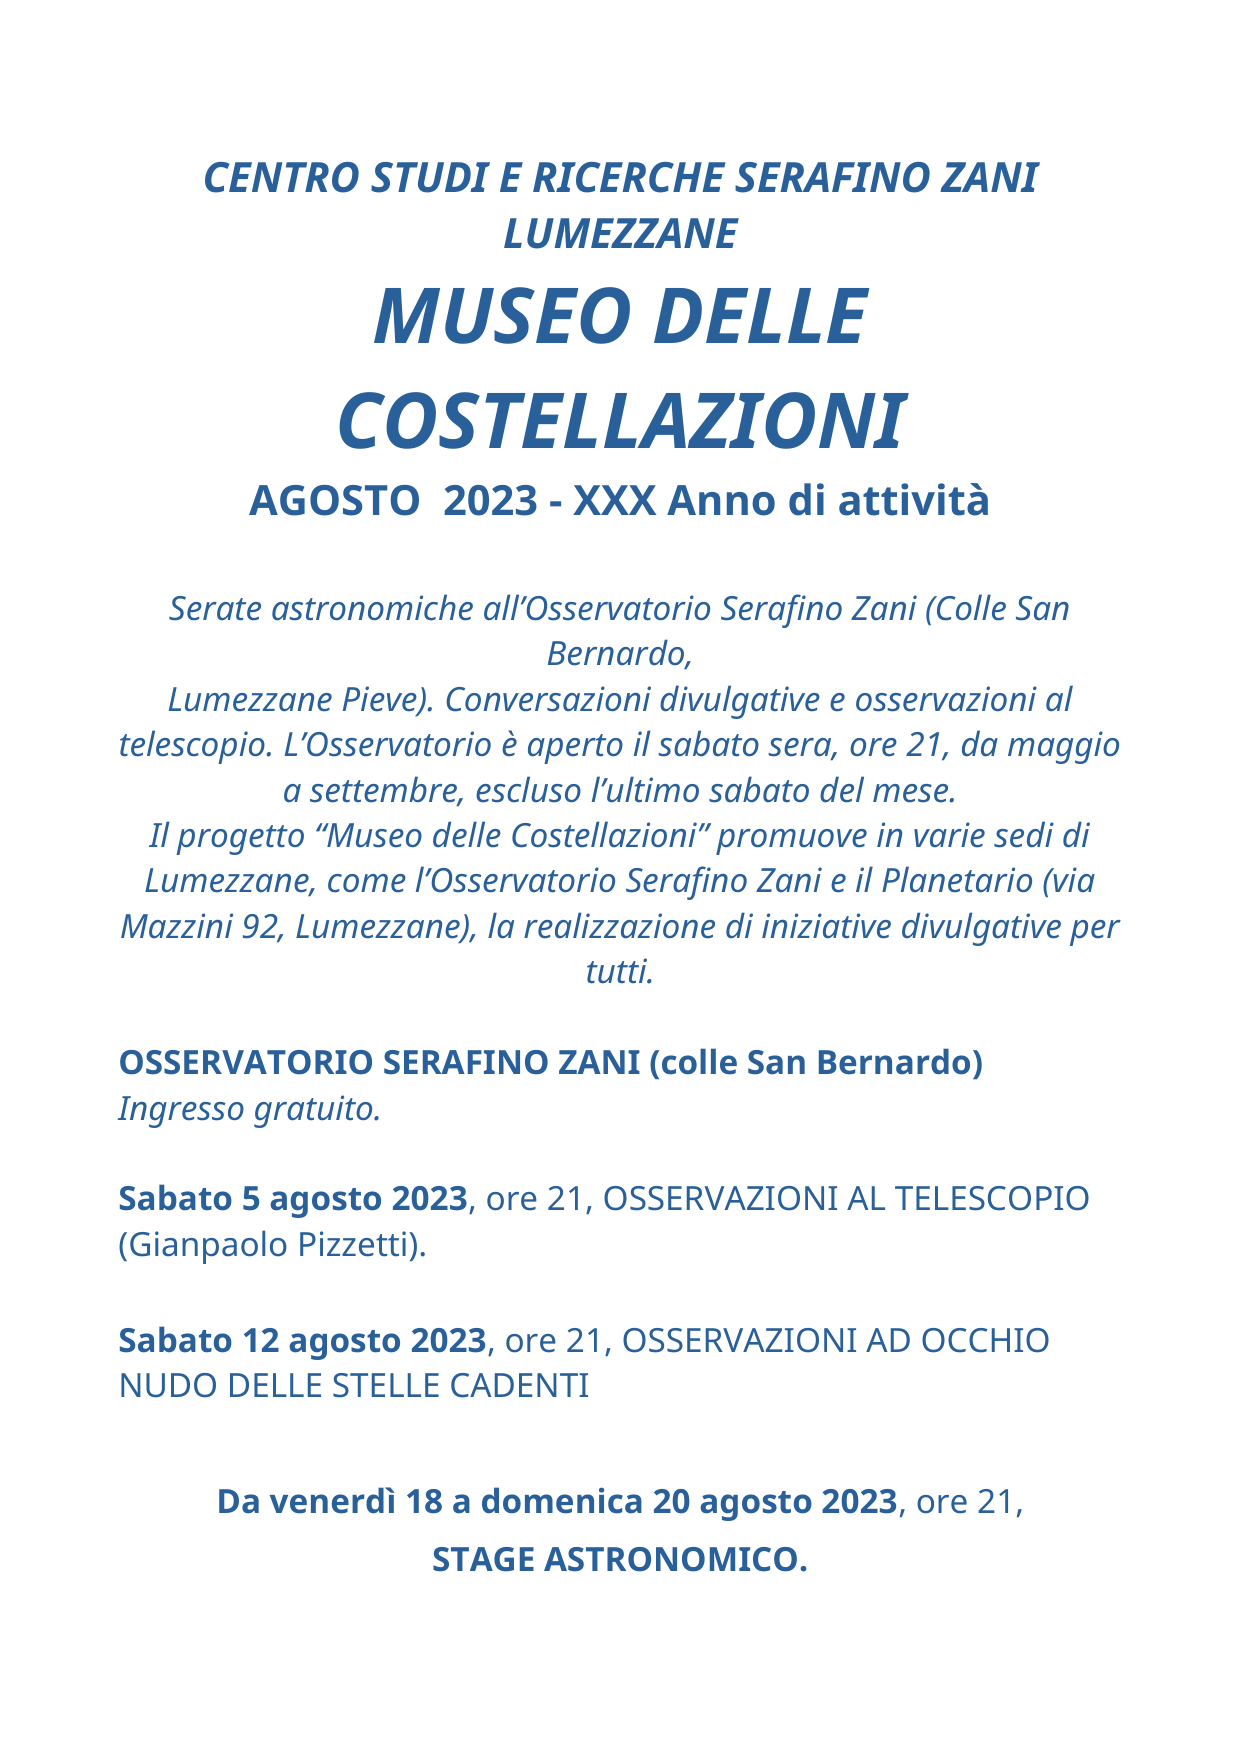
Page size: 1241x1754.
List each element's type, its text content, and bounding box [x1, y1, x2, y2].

subtitle MUSEO DELLE COSTELLAZIONI [118, 261, 1122, 471]
subtitle Serate astronomiche all’Osservatorio Serafino Zani (Colle San Bernardo, [118, 585, 1122, 676]
list Sabato 12 agosto 2023, ore 21, OSSERVAZIONI AD OCCHIO NUDO DELLE STELLE CADENTI [118, 1317, 1122, 1408]
title LUMEZZANE [118, 204, 1122, 261]
list STAGE ASTRONOMICO. [118, 1536, 1122, 1581]
subtitle Il progetto “Museo delle Costellazioni” promuove in varie sedi di Lumezzane, come l’Osservatorio Serafino Zani e il Planetario (via Mazzini 92, Lumezzane), la realizzazione di iniziative divulgative per tutti. [118, 812, 1122, 993]
subtitle Ingresso gratuito. [118, 1084, 1122, 1130]
list Da venerdì 18 a domenica 20 agosto 2023, ore 21, [118, 1478, 1122, 1523]
text AGOSTO 2023 - XXX Anno di attività [118, 471, 1122, 528]
text OSSERVATORIO SERAFINO ZANI (colle San Bernardo) [118, 1039, 1122, 1084]
list Sabato 5 agosto 2023, ore 21, OSSERVAZIONI AL TELESCOPIO (Gianpaolo Pizzetti). [118, 1175, 1122, 1266]
subtitle Lumezzane Pieve). Conversazioni divulgative e osservazioni al telescopio. L’Osservatorio è aperto il sabato sera, ore 21, da maggio a settembre, escluso l’ultimo sabato del mese. [118, 676, 1122, 812]
title CENTRO STUDI E RICERCHE SERAFINO ZANI [118, 148, 1122, 204]
